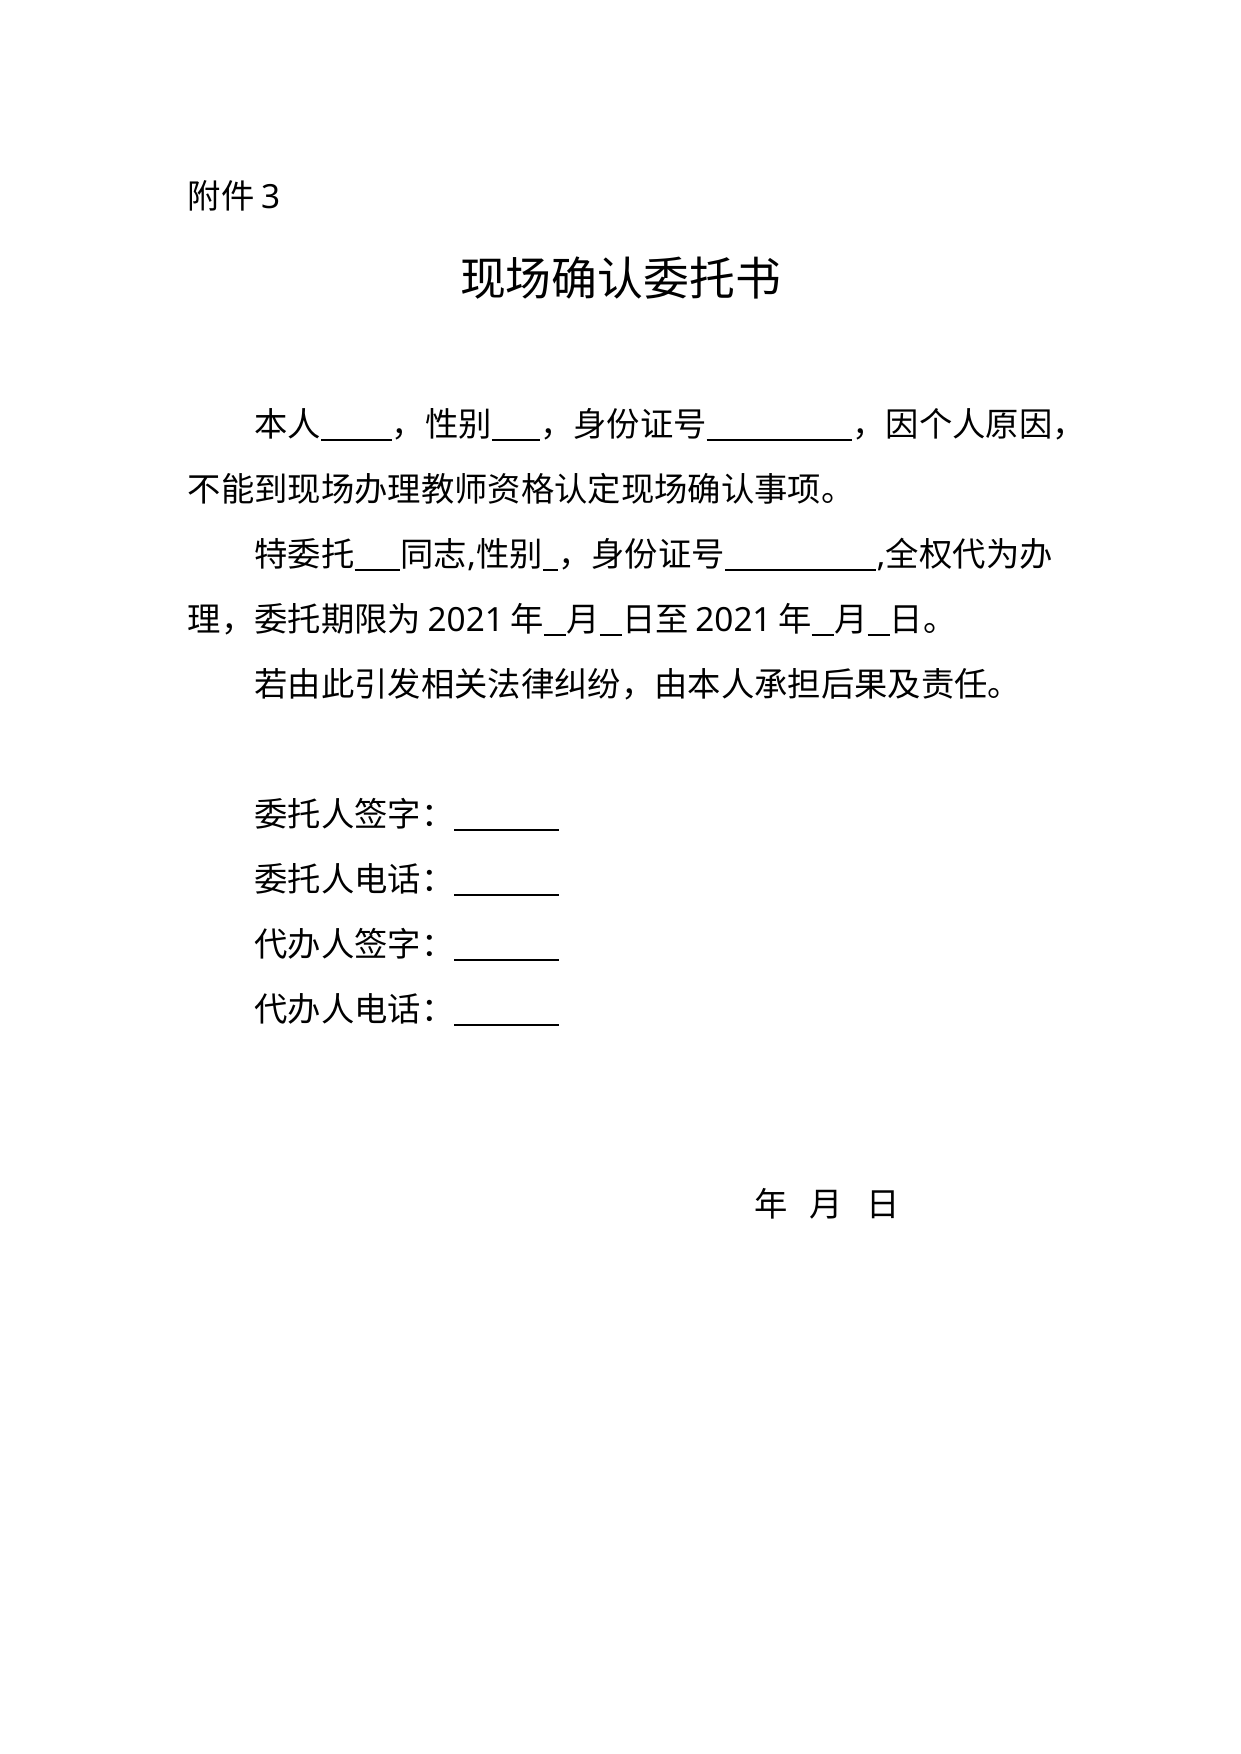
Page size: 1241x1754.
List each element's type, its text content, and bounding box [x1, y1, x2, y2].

text 若由此引发相关法律纠纷，由本人承担后果及责任。 [187, 649, 1053, 714]
text 现场确认委托书 [187, 227, 1053, 324]
text 代办人电话： [187, 974, 1053, 1039]
text 本人 ，性别 ，身份证号 ，因个人原因，不能到现场办理教师资格认定现场确认事项。 [187, 389, 1053, 519]
text 委托人签字： [187, 779, 1053, 844]
text 附件3 [187, 162, 1053, 227]
text 代办人签字： [187, 909, 1053, 974]
text 委托人电话： [187, 844, 1053, 909]
text 年 月 日 [187, 1169, 1053, 1234]
text 特委托 同志,性别 ，身份证号 ,全权代为办理，委托期限为2021年 月 日至2021年 月 日。 [187, 519, 1053, 649]
